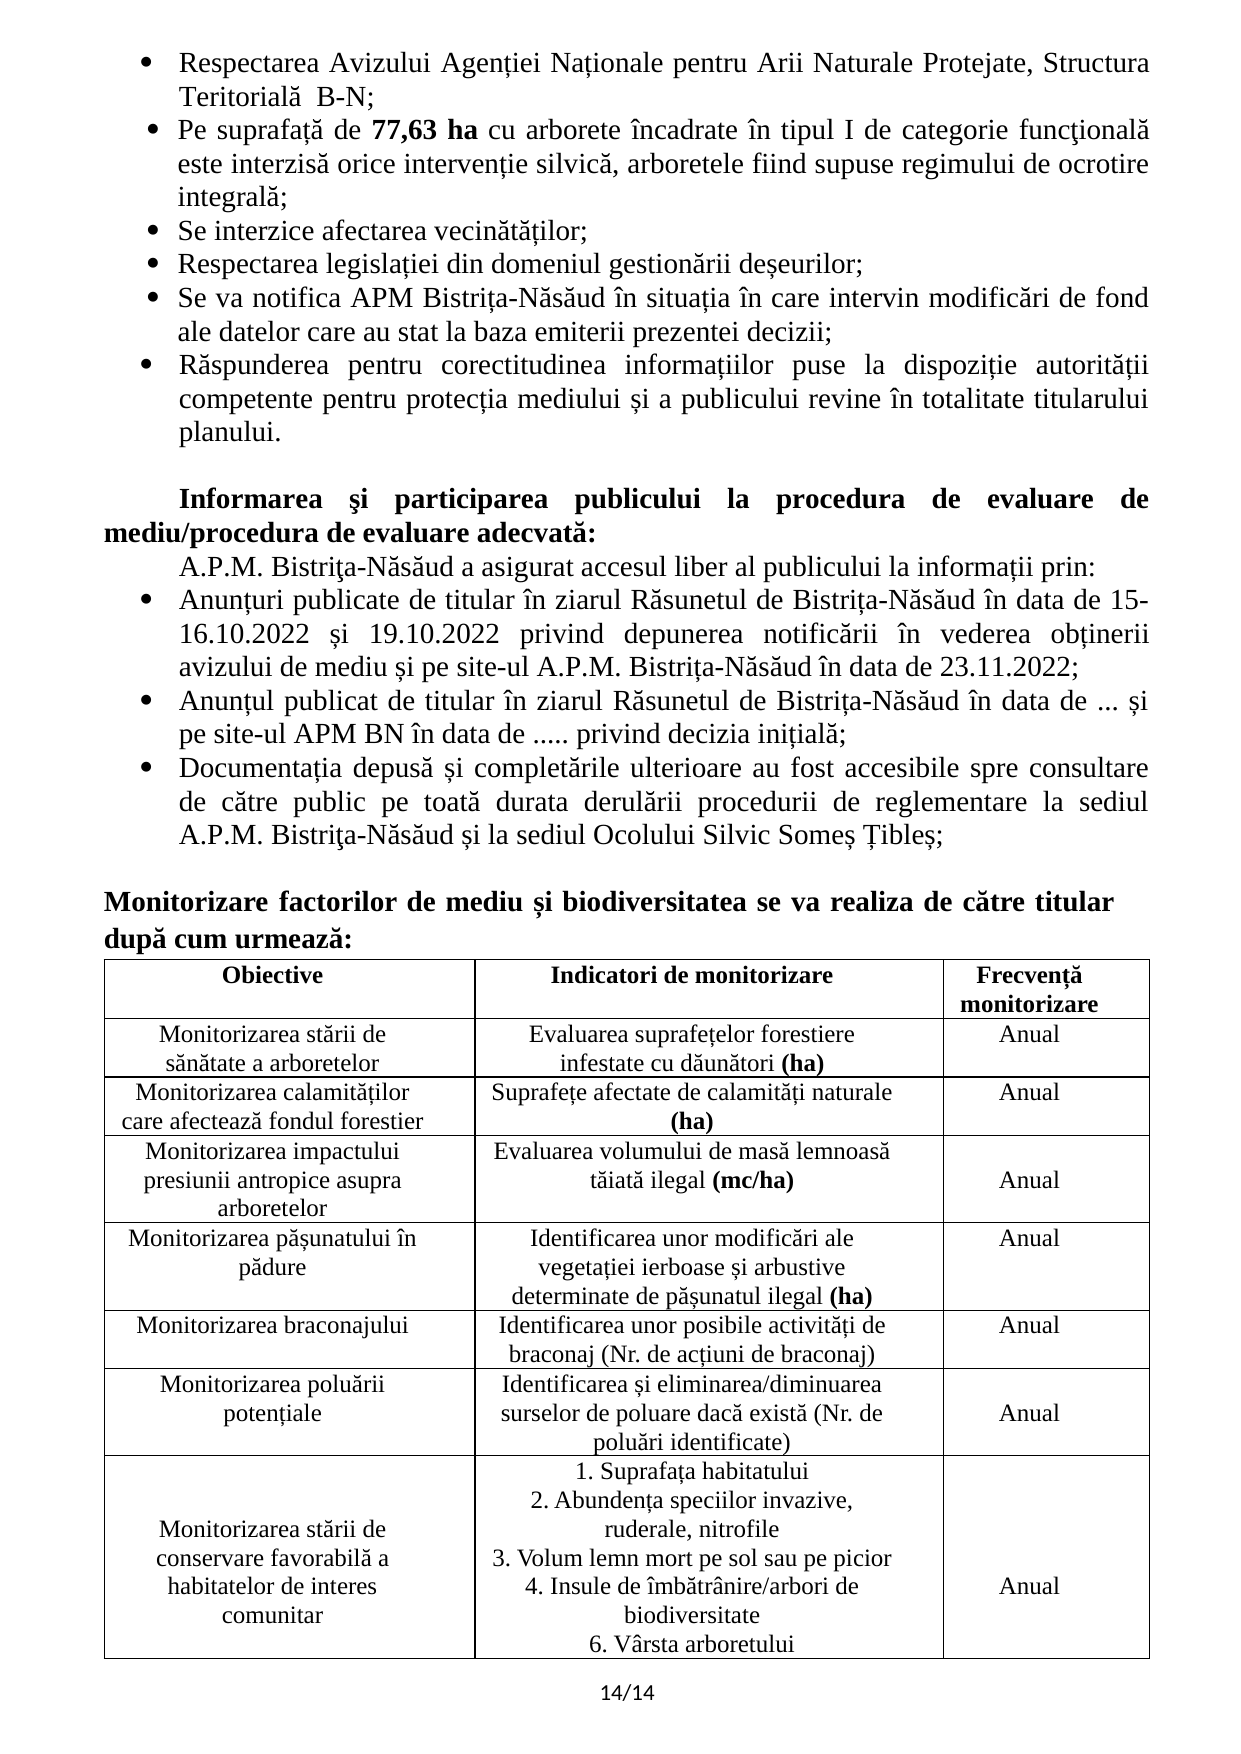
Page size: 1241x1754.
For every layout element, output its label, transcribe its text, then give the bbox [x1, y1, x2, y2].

table_cell Identificarea unor posibile activități de braconaj (Nr. de acțiuni de braconaj) [476, 1311, 943, 1368]
list Pe suprafață de 77,63 ha cu arborete încadrate în tipul I de categorie funcţională este interzisă orice intervenție silvică, arboretele fiind supuse regimului de ocrotire integrală; [148, 112, 1150, 213]
list Se va notifica APM Bistrița-Năsăud în situația în care intervin modificări de fond ale datelor care au stat la baza emiterii prezentei decizii; [148, 280, 1150, 347]
table_cell Monitorizarea pășunatului în pădure [105, 1223, 474, 1309]
table_cell Monitorizarea poluării potențiale [105, 1369, 474, 1455]
table_header Frecvență monitorizare [944, 960, 1149, 1018]
table_cell Anual [944, 1136, 1149, 1222]
table_cell Suprafețe afectate de calamități naturale (ha) [476, 1078, 943, 1135]
list Documentația depusă și completările ulterioare au fost accesibile spre consultare de către public pe toată durata derulării procedurii de reglementare la sediul A.P.M. Bistriţa-Năsăud și la sediul Ocolului Silvic Someș Țibleș; [141, 750, 1150, 851]
table_cell Anual [944, 1456, 1149, 1658]
list Anunțuri publicate de titular în ziarul Răsunetul de Bistrița-Năsăud în data de 15-16.10.2022 și 19.10.2022 privind depunerea notificării în vederea obținerii avizului de mediu și pe site-ul A.P.M. Bistrița-Năsăud în data de 23.11.2022; [141, 582, 1150, 683]
list Anunțul publicat de titular în ziarul Răsunetul de Bistrița-Năsăud în data de ... și pe site-ul APM BN în data de ..... privind decizia inițială; [141, 683, 1150, 750]
list Se interzice afectarea vecinătăților; [148, 213, 1150, 247]
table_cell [476, 1456, 943, 1658]
table_cell Anual [944, 1019, 1149, 1076]
table_cell Evaluarea volumului de masă lemnoasă tăiată ilegal (mc/ha) [476, 1136, 943, 1222]
list Respectarea Avizului Agenției Naționale pentru Arii Naturale Protejate, Structura Teritorială B-N; [141, 45, 1150, 112]
table_header Indicatori de monitorizare [476, 960, 943, 1018]
table_cell Monitorizarea stării de sănătate a arboretelor [105, 1019, 474, 1076]
table_header Obiective [105, 960, 474, 1018]
table_cell Monitorizarea impactului presiunii antropice asupra arboretelor [105, 1136, 474, 1222]
table_cell Anual [944, 1369, 1149, 1455]
text A.P.M. Bistriţa-Năsăud a asigurat accesul liber al publicului la informații prin: [103, 549, 1150, 582]
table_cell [105, 1456, 474, 1658]
list Răspunderea pentru corectitudinea informațiilor puse la dispoziție autorității competente pentru protecția mediului și a publicului revine în totalitate titularului planului. [141, 347, 1150, 448]
text Monitorizare factorilor de mediu și biodiversitatea se va realiza de către titular după cum urmează: [103, 884, 1116, 955]
table_cell Anual [944, 1311, 1149, 1368]
table_cell Anual [944, 1078, 1149, 1135]
list Respectarea legislației din domeniul gestionării deșeurilor; [148, 247, 1150, 280]
table_cell Monitorizarea braconajului [105, 1311, 474, 1368]
table_cell Evaluarea suprafețelor forestiere infestate cu dăunători (ha) [476, 1019, 943, 1076]
text Informarea şi participarea publicului la procedura de evaluare de mediu/procedura de evaluare adecvată: [103, 482, 1150, 549]
table_cell Identificarea unor modificări ale vegetației ierboase și arbustive determinate de pășunatul ilegal (ha) [476, 1223, 943, 1309]
table_cell Anual [944, 1223, 1149, 1309]
table_cell Identificarea și eliminarea/diminuarea surselor de poluare dacă există (Nr. de poluări identificate) [476, 1369, 943, 1455]
table_cell Monitorizarea calamităților care afectează fondul forestier [105, 1078, 474, 1135]
